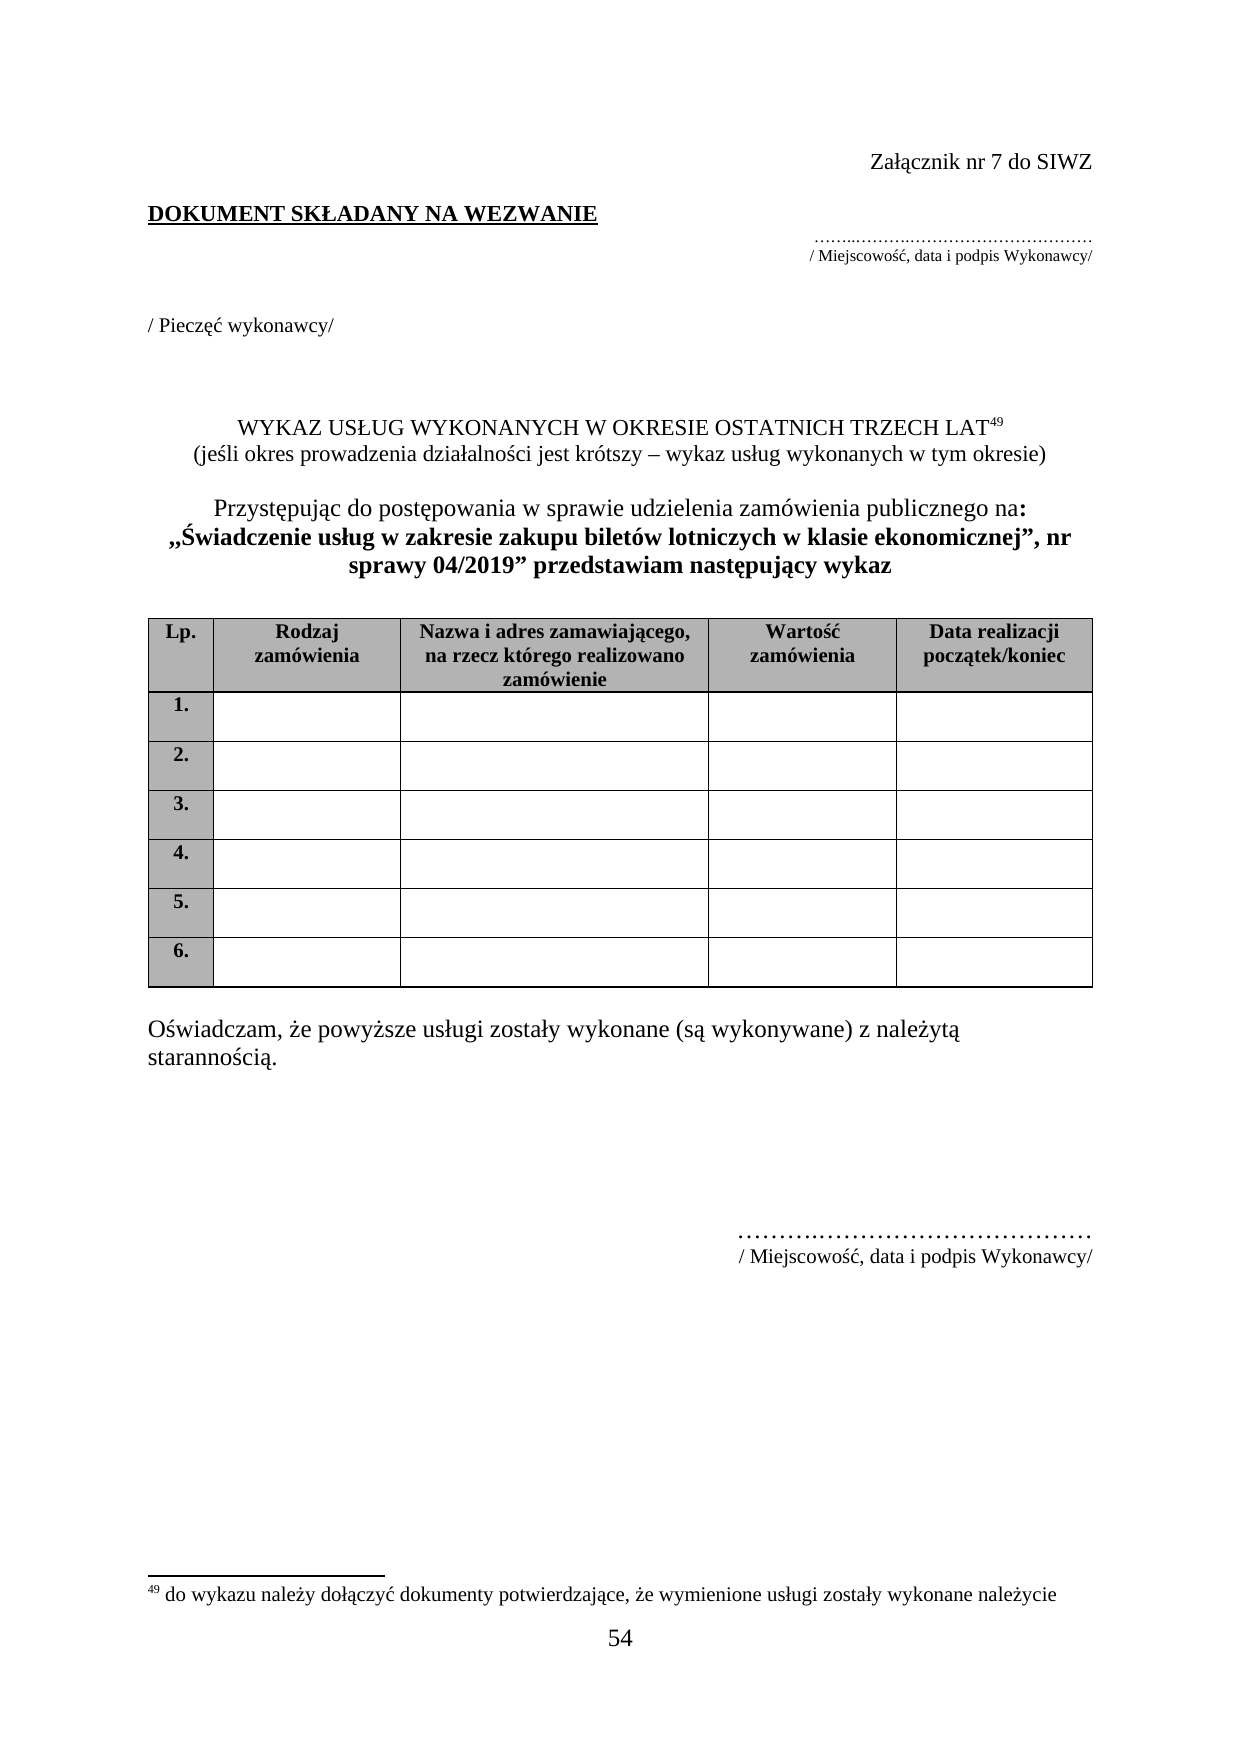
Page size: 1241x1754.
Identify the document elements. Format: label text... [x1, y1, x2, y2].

table_cell [401, 840, 708, 888]
text / Miejscowość, data i podpis Wykonawcy/ [148, 246, 1092, 265]
table_cell [709, 938, 896, 986]
table_cell [401, 742, 708, 790]
table_cell [709, 840, 896, 888]
text Oświadczam, że powyższe usługi zostały wykonane (są wykonywane) z należytą starannością. [148, 1014, 1092, 1071]
table_cell 3. [149, 791, 213, 839]
text DOKUMENT SKŁADANY NA WEZWANIE [148, 200, 1092, 227]
table_header Data realizacji początek/koniec [897, 619, 1092, 691]
table_cell 5. [149, 889, 213, 937]
table_cell [709, 889, 896, 937]
table_cell [709, 791, 896, 839]
table_cell 1. [149, 693, 213, 741]
table_cell [214, 889, 400, 937]
table_header Rodzaj zamówienia [214, 619, 400, 691]
table_cell [214, 938, 400, 986]
text (jeśli okres prowadzenia działalności jest krótszy – wykaz usług wykonanych w tym okresie) [148, 440, 1092, 467]
text / Pieczęć wykonawcy/ [148, 313, 1092, 337]
table_header Nazwa i adres zamawiającego, na rzecz którego realizowano zamówienie [401, 619, 708, 691]
table_cell [897, 693, 1092, 741]
text Załącznik nr 7 do SIWZ [148, 148, 1092, 174]
table_cell [401, 938, 708, 986]
table_cell [214, 791, 400, 839]
text ……….…………………………… [148, 1215, 1092, 1244]
table_cell [214, 742, 400, 790]
text / Miejscowość, data i podpis Wykonawcy/ [148, 1244, 1092, 1268]
text Przystępując do postępowania w sprawie udzielenia zamówienia publicznego na: [148, 493, 1092, 522]
table_cell 6. [149, 938, 213, 986]
table_cell [897, 889, 1092, 937]
table_cell [897, 742, 1092, 790]
text ……..……….…………………………… [148, 227, 1092, 246]
table_cell 2. [149, 742, 213, 790]
table_header Wartość zamówienia [709, 619, 896, 691]
table_cell [401, 791, 708, 839]
table_cell [709, 742, 896, 790]
table_cell [897, 840, 1092, 888]
text WYKAZ USŁUG WYKONANYCH W OKRESIE OSTATNICH TRZECH LAT [148, 414, 1092, 440]
table_cell [214, 693, 400, 741]
table_cell 4. [149, 840, 213, 888]
table_cell [897, 791, 1092, 839]
text ,,Świadczenie usług w zakresie zakupu biletów lotniczych w klasie ekonomicznej”, nr sprawy 04/2019” przedstawiam następujący wykaz [148, 522, 1092, 579]
table_header Lp. [149, 619, 213, 691]
table_cell [214, 840, 400, 888]
table_cell [897, 938, 1092, 986]
table_cell [401, 693, 708, 741]
table_cell [709, 693, 896, 741]
table_cell [401, 889, 708, 937]
